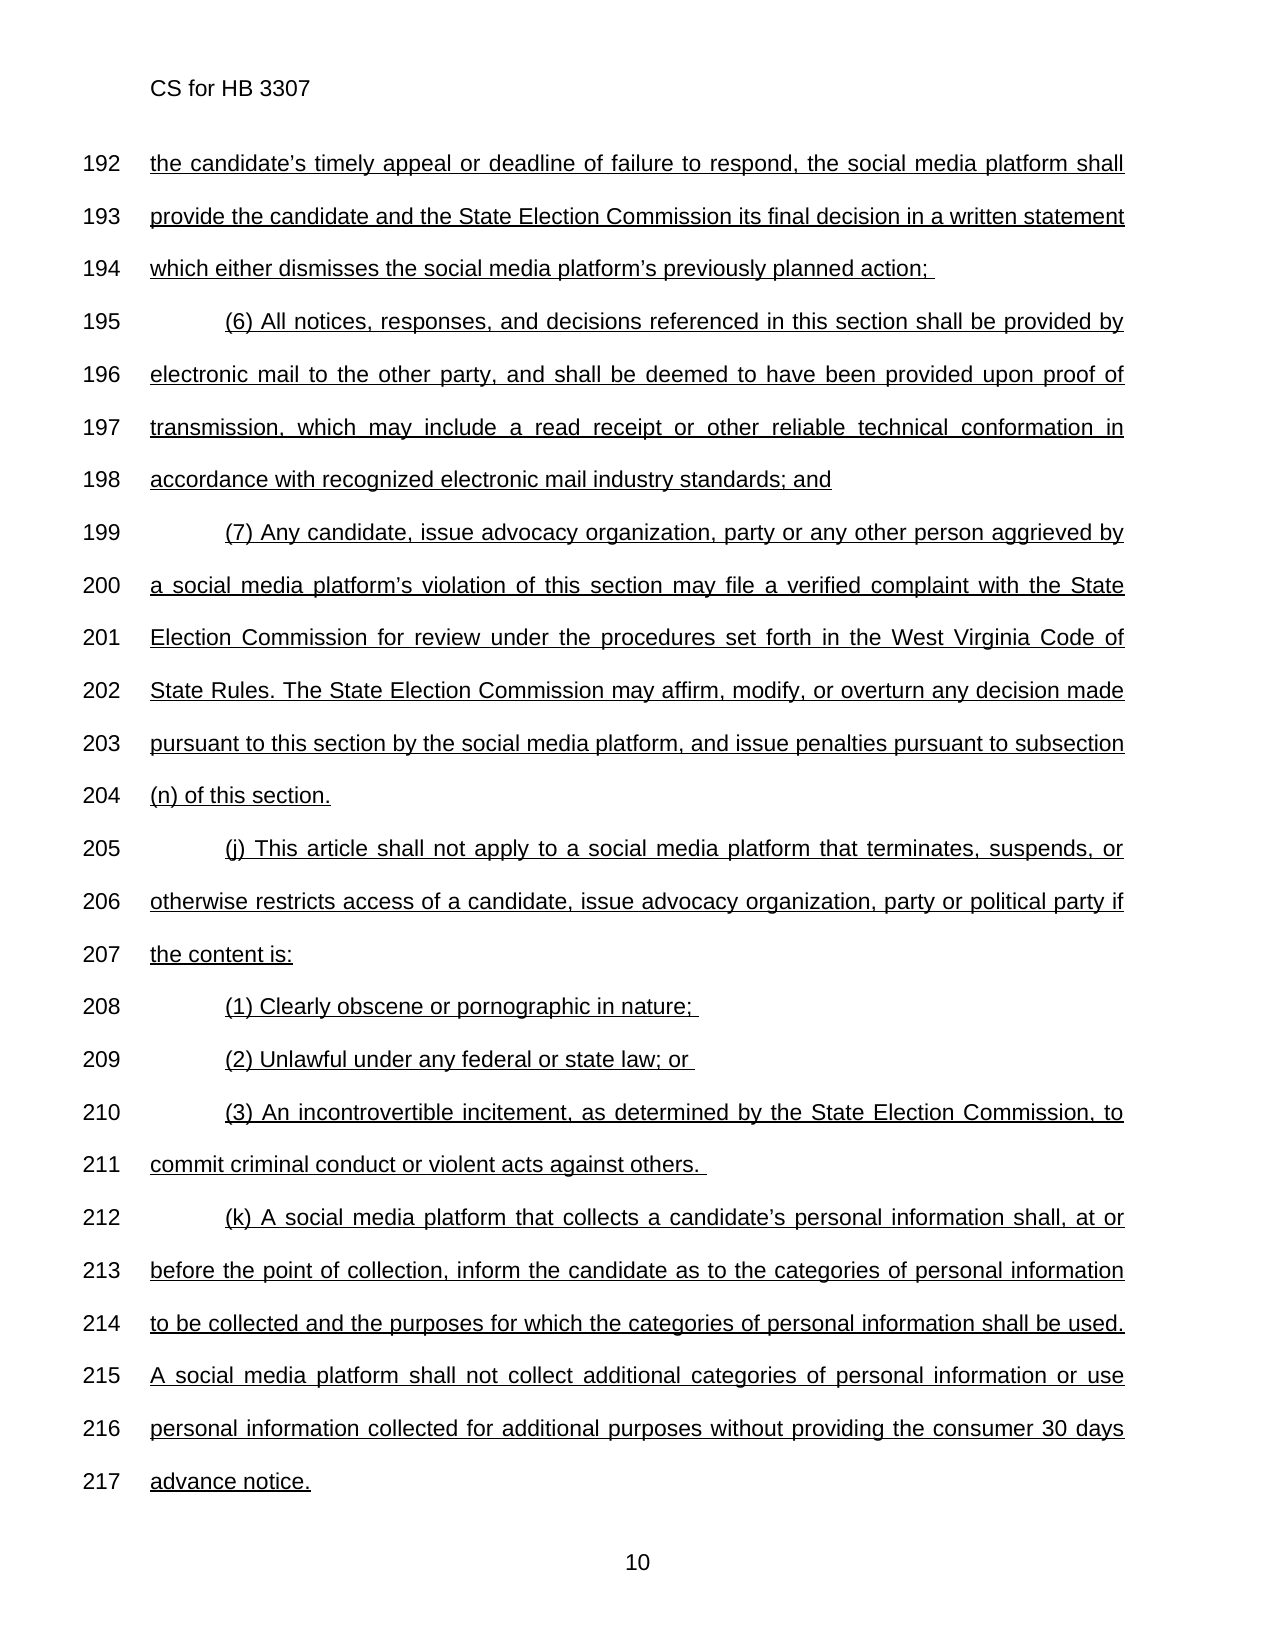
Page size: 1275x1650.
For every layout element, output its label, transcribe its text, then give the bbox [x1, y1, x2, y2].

text (k) A social media platform that collects a candidate’s personal information shall, at or before the point of collection, inform the candidate as to the categories of personal information to be collected and the purposes for which the categories of personal information shall be used. A social media platform shall not collect additional categories of personal information or use personal information collected for additional purposes without providing the consumer 30 days advance notice. [150, 1204, 1125, 1280]
text (j) This article shall not apply to a social media platform that terminates, suspends, or otherwise restricts access of a candidate, issue advocacy organization, party or political party if the content is: [150, 835, 1125, 967]
text (k) A social media platform that collects a candidate’s personal information shall, at or before the point of collection, inform the candidate as to the categories of personal information to be collected and the purposes for which the categories of personal information shall be used. A social media platform shall not collect additional categories of personal information or use personal information collected for additional purposes without providing the consumer 30 days advance notice. [150, 1281, 1125, 1332]
text (k) A social media platform that collects a candidate’s personal information shall, at or before the point of collection, inform the candidate as to the categories of personal information to be collected and the purposes for which the categories of personal information shall be used. A social media platform shall not collect additional categories of personal information or use personal information collected for additional purposes without providing the consumer 30 days advance notice. [150, 1334, 1125, 1385]
text (2) Unlawful under any federal or state law; or [150, 1046, 1125, 1072]
text (k) A social media platform that collects a candidate’s personal information shall, at or before the point of collection, inform the candidate as to the categories of personal information to be collected and the purposes for which the categories of personal information shall be used. A social media platform shall not collect additional categories of personal information or use personal information collected for additional purposes without providing the consumer 30 days advance notice. [150, 1439, 1125, 1494]
text (6) All notices, responses, and decisions referenced in this section shall be provided by electronic mail to the other party, and shall be deemed to have been provided upon proof of transmission, which may include a read receipt or other reliable technical conformation in accordance with recognized electronic mail industry standards; and [150, 308, 1125, 384]
text (7) Any candidate, issue advocacy organization, party or any other person aggrieved by a social media platform’s violation of this section may file a verified complaint with the State Election Commission for review under the procedures set forth in the West Virginia Code of State Rules. The State Election Commission may affirm, modify, or overturn any decision made pursuant to this section by the social media platform, and issue penalties pursuant to subsection (n) of this section. [150, 648, 1125, 700]
text (6) All notices, responses, and decisions referenced in this section shall be provided by electronic mail to the other party, and shall be deemed to have been provided upon proof of transmission, which may include a read receipt or other reliable technical conformation in accordance with recognized electronic mail industry standards; and [150, 385, 1125, 493]
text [150, 174, 1125, 225]
text (7) Any candidate, issue advocacy organization, party or any other person aggrieved by a social media platform’s violation of this section may file a verified complaint with the State Election Commission for review under the procedures set forth in the West Virginia Code of State Rules. The State Election Commission may affirm, modify, or overturn any decision made pursuant to this section by the social media platform, and issue penalties pursuant to subsection (n) of this section. [150, 596, 1125, 647]
text (k) A social media platform that collects a candidate’s personal information shall, at or before the point of collection, inform the candidate as to the categories of personal information to be collected and the purposes for which the categories of personal information shall be used. A social media platform shall not collect additional categories of personal information or use personal information collected for additional purposes without providing the consumer 30 days advance notice. [150, 1386, 1125, 1438]
text (1) Clearly obscene or pornographic in nature; [150, 993, 1125, 1020]
text (7) Any candidate, issue advocacy organization, party or any other person aggrieved by a social media platform’s violation of this section may file a verified complaint with the State Election Commission for review under the procedures set forth in the West Virginia Code of State Rules. The State Election Commission may affirm, modify, or overturn any decision made pursuant to this section by the social media platform, and issue penalties pursuant to subsection (n) of this section. [150, 519, 1125, 594]
text (7) Any candidate, issue advocacy organization, party or any other person aggrieved by a social media platform’s violation of this section may file a verified complaint with the State Election Commission for review under the procedures set forth in the West Virginia Code of State Rules. The State Election Commission may affirm, modify, or overturn any decision made pursuant to this section by the social media platform, and issue penalties pursuant to subsection (n) of this section. [150, 701, 1125, 753]
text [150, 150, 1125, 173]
text (3) An incontrovertible incitement, as determined by the State Election Commission, to commit criminal conduct or violent acts against others. [150, 1099, 1125, 1178]
text (7) Any candidate, issue advocacy organization, party or any other person aggrieved by a social media platform’s violation of this section may file a verified complaint with the State Election Commission for review under the procedures set forth in the West Virginia Code of State Rules. The State Election Commission may affirm, modify, or overturn any decision made pursuant to this section by the social media platform, and issue penalties pursuant to subsection (n) of this section. [150, 754, 1125, 809]
